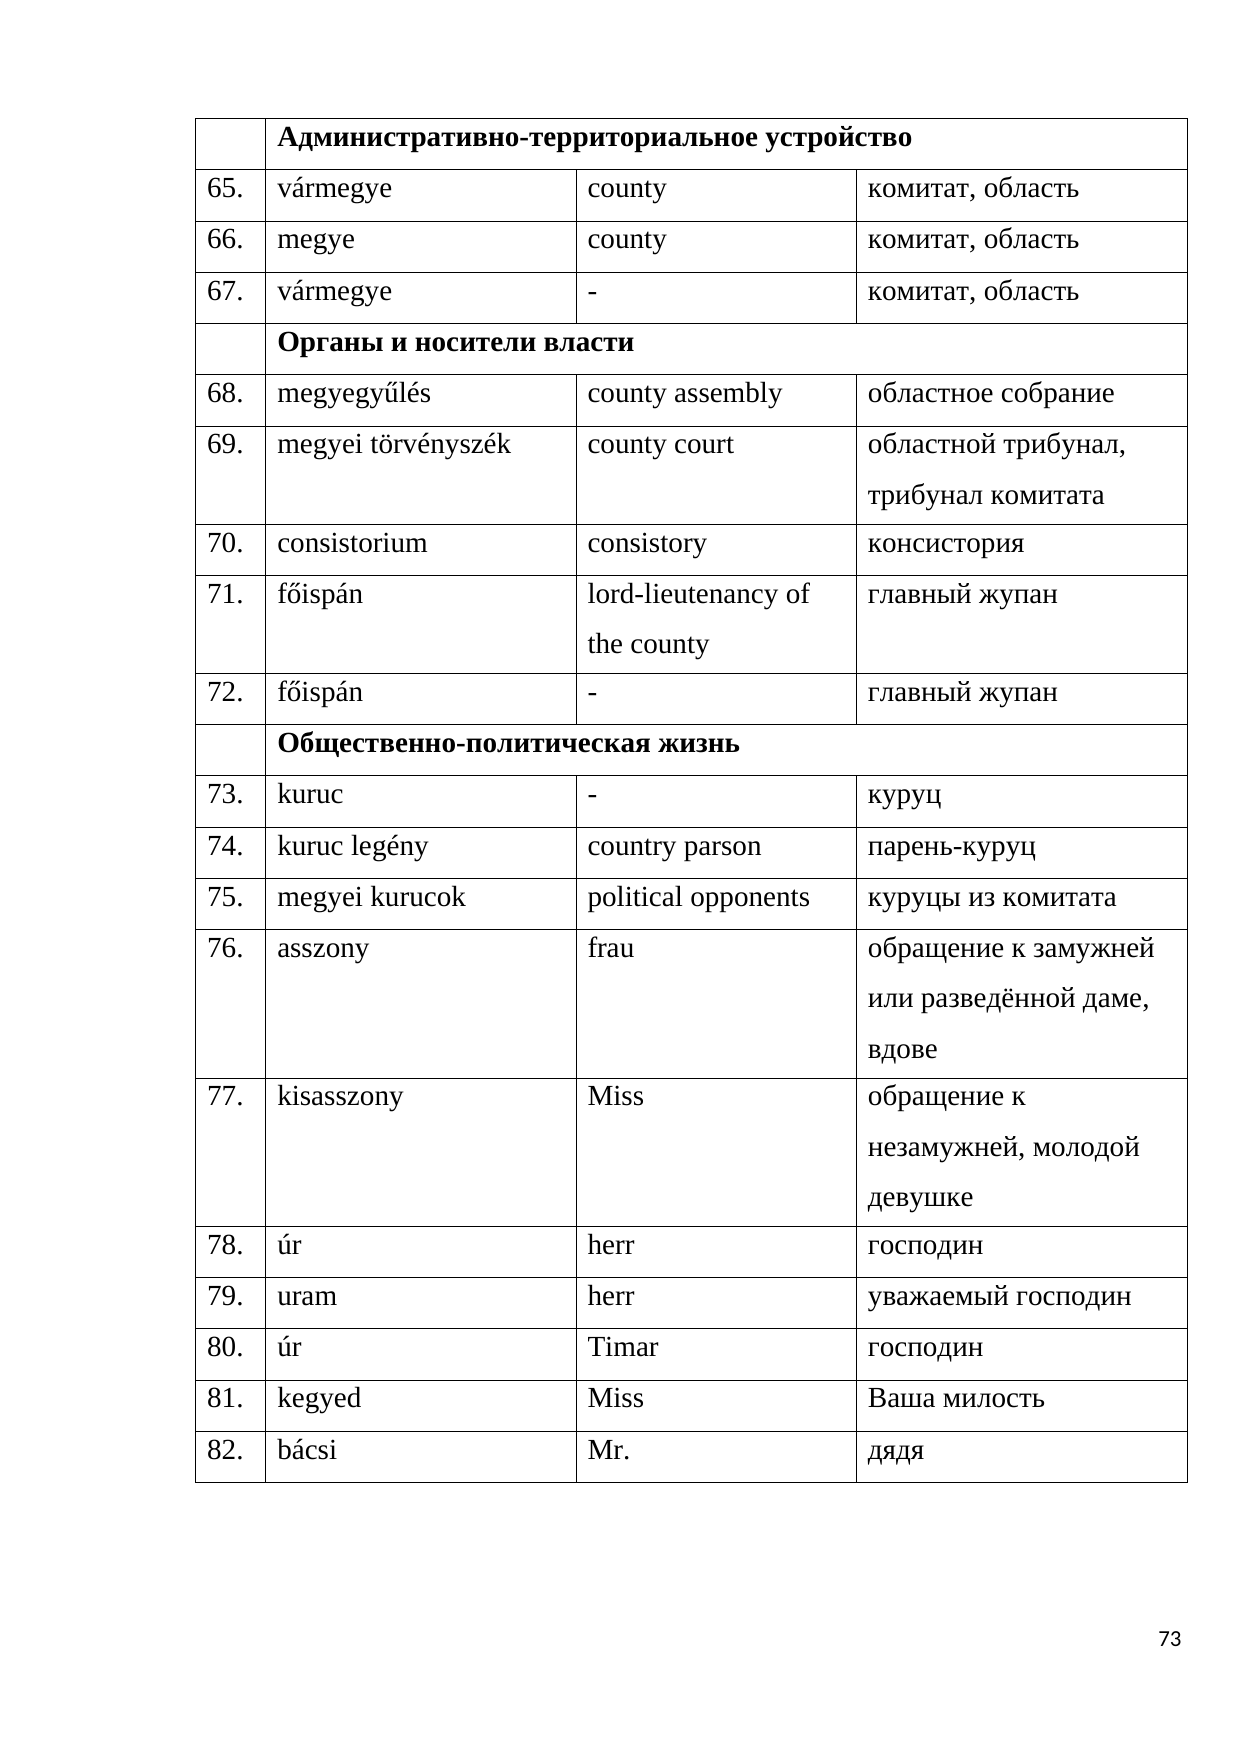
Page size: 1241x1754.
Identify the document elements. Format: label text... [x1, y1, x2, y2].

table_cell county assembly [577, 375, 856, 426]
table_cell обращение к незамужней, молодой девушке [857, 1079, 1187, 1226]
table_cell megyei törvényszék [266, 427, 576, 524]
table_cell lord-lieutenancy of the county [577, 576, 856, 673]
table_cell господин [857, 1329, 1187, 1379]
table_cell - [577, 273, 856, 323]
table_cell Общественно-политическая жизнь [266, 725, 1187, 775]
table_cell уважаемый господин [857, 1278, 1187, 1328]
table_cell uram [266, 1278, 576, 1328]
table_cell megyegyűlés [266, 375, 576, 426]
table_cell куруцы из комитата [857, 879, 1187, 929]
table_cell Mr. [577, 1432, 856, 1482]
table_cell [196, 1227, 265, 1277]
table_cell - [577, 674, 856, 724]
table_cell парень-куруц [857, 828, 1187, 878]
table_cell Timar [577, 1329, 856, 1379]
table_header [196, 119, 265, 169]
table_cell megye [266, 222, 576, 272]
table_cell Miss [577, 1381, 856, 1431]
table_cell комитат, область [857, 273, 1187, 323]
table_cell county court [577, 427, 856, 524]
table_cell [196, 273, 265, 323]
table_cell [196, 1278, 265, 1328]
table_cell [196, 427, 265, 524]
table_cell комитат, область [857, 222, 1187, 272]
table_cell [196, 170, 265, 221]
table_cell обращение к замужней или разведённой даме, вдове [857, 930, 1187, 1077]
table_cell főispán [266, 576, 576, 673]
table_cell frau [577, 930, 856, 1077]
table_cell kisasszony [266, 1079, 576, 1226]
table_cell областное собрание [857, 375, 1187, 426]
table_cell [196, 828, 265, 878]
table_cell [196, 674, 265, 724]
table_cell [196, 930, 265, 1077]
table_cell [196, 1079, 265, 1226]
table_cell консистория [857, 525, 1187, 575]
table_cell vármegye [266, 273, 576, 323]
table_cell asszony [266, 930, 576, 1077]
table_cell [196, 776, 265, 827]
table_cell kuruc legény [266, 828, 576, 878]
table_cell [196, 879, 265, 929]
table_cell областной трибунал, трибунал комитата [857, 427, 1187, 524]
table_cell главный жупан [857, 674, 1187, 724]
table_cell kuruc [266, 776, 576, 827]
table_cell [196, 576, 265, 673]
table_cell country parson [577, 828, 856, 878]
table_cell consistory [577, 525, 856, 575]
table_cell bácsi [266, 1432, 576, 1482]
table_cell megyei kurucok [266, 879, 576, 929]
table_cell дядя [857, 1432, 1187, 1482]
table_cell county [577, 170, 856, 221]
table_cell [196, 725, 265, 775]
table_cell kegyed [266, 1381, 576, 1431]
table_cell комитат, область [857, 170, 1187, 221]
table_cell [196, 375, 265, 426]
table_cell главный жупан [857, 576, 1187, 673]
table_cell [196, 222, 265, 272]
table_cell господин [857, 1227, 1187, 1277]
table_cell [196, 1329, 265, 1379]
table_cell főispán [266, 674, 576, 724]
table_cell - [577, 776, 856, 827]
table_header Административно-территориальное устройство [266, 119, 1187, 169]
table_cell [196, 1381, 265, 1431]
table_cell Miss [577, 1079, 856, 1226]
table_cell куруц [857, 776, 1187, 827]
table_cell political opponents [577, 879, 856, 929]
table_cell úr [266, 1329, 576, 1379]
table_cell herr [577, 1227, 856, 1277]
table_cell Органы и носители власти [266, 324, 1187, 374]
table_cell [196, 525, 265, 575]
table_cell consistorium [266, 525, 576, 575]
table_cell úr [266, 1227, 576, 1277]
table_cell [196, 1432, 265, 1482]
table_cell vármegye [266, 170, 576, 221]
table_cell herr [577, 1278, 856, 1328]
table_cell [196, 324, 265, 374]
table_cell county [577, 222, 856, 272]
table_cell Ваша милость [857, 1381, 1187, 1431]
